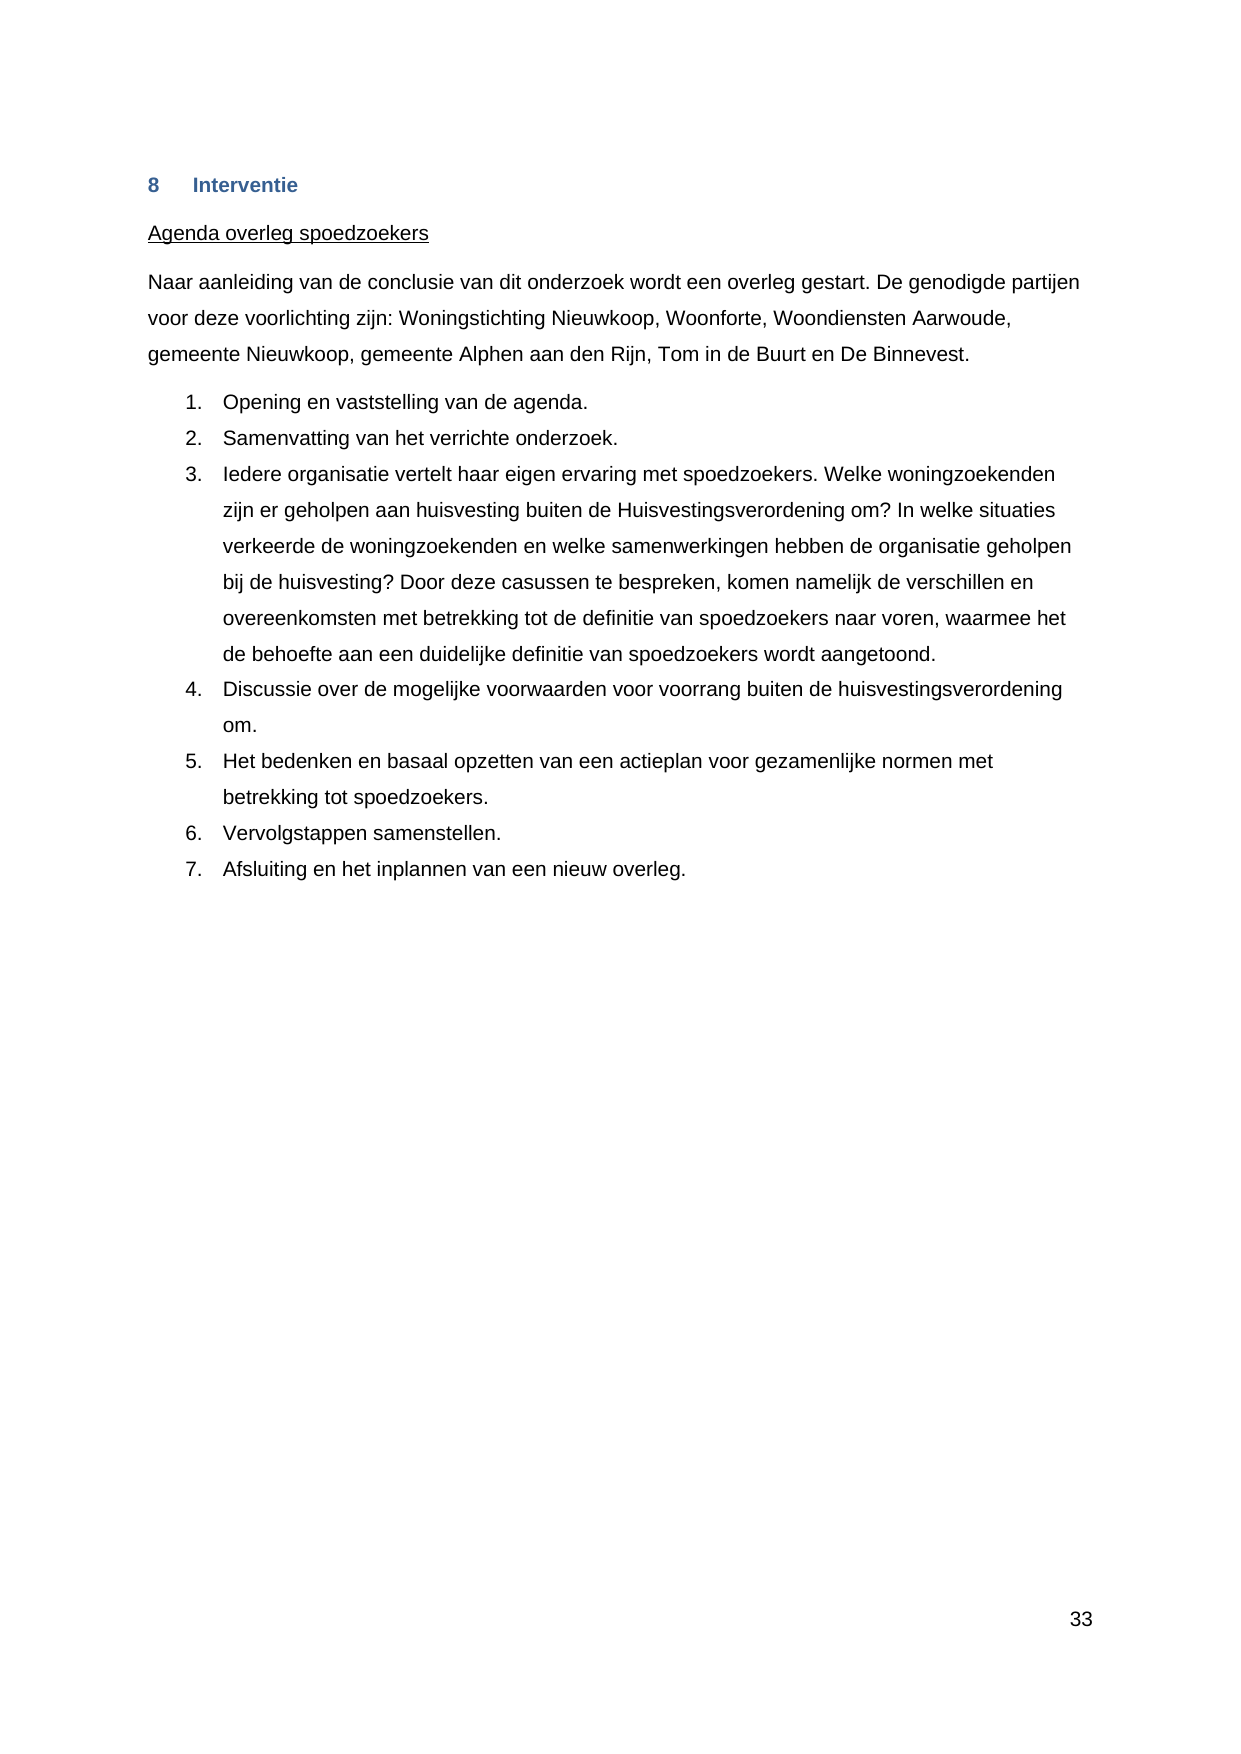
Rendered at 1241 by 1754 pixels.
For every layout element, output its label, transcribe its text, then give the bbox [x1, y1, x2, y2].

list Afsluiting en het inplannen van een nieuw overleg. [185, 857, 1093, 881]
list Het bedenken en basaal opzetten van een actieplan voor gezamenlijke normen met betrekking tot spoedzoekers. [185, 749, 1093, 809]
list Discussie over de mogelijke voorwaarden voor voorrang buiten de huisvestingsverordening om. [185, 677, 1093, 737]
list Iedere organisatie vertelt haar eigen ervaring met spoedzoekers. Welke woningzoekenden zijn er geholpen aan huisvesting buiten de Huisvestingsverordening om? In welke situaties verkeerde de woningzoekenden en welke samenwerkingen hebben de organisatie geholpen bij de huisvesting? Door deze casussen te bespreken, komen namelijk de verschillen en overeenkomsten met betrekking tot de definitie van spoedzoekers naar voren, waarmee het de behoefte aan een duidelijke definitie van spoedzoekers wordt aangetoond. [185, 462, 1093, 665]
list Vervolgstappen samenstellen. [185, 821, 1093, 845]
subtitle Interventie [148, 173, 1093, 197]
list Samenvatting van het verrichte onderzoek. [185, 426, 1093, 450]
list Opening en vaststelling van de agenda. [185, 390, 1093, 414]
text Naar aanleiding van de conclusie van dit onderzoek wordt een overleg gestart. De genodigde partijen voor deze voorlichting zijn: Woningstichting Nieuwkoop, Woonforte, Woondiensten Aarwoude, gemeente Nieuwkoop, gemeente Alphen aan den Rijn, Tom in de Buurt en De Binnevest. [148, 269, 1093, 365]
text Agenda overleg spoedzoekers [148, 221, 1093, 245]
